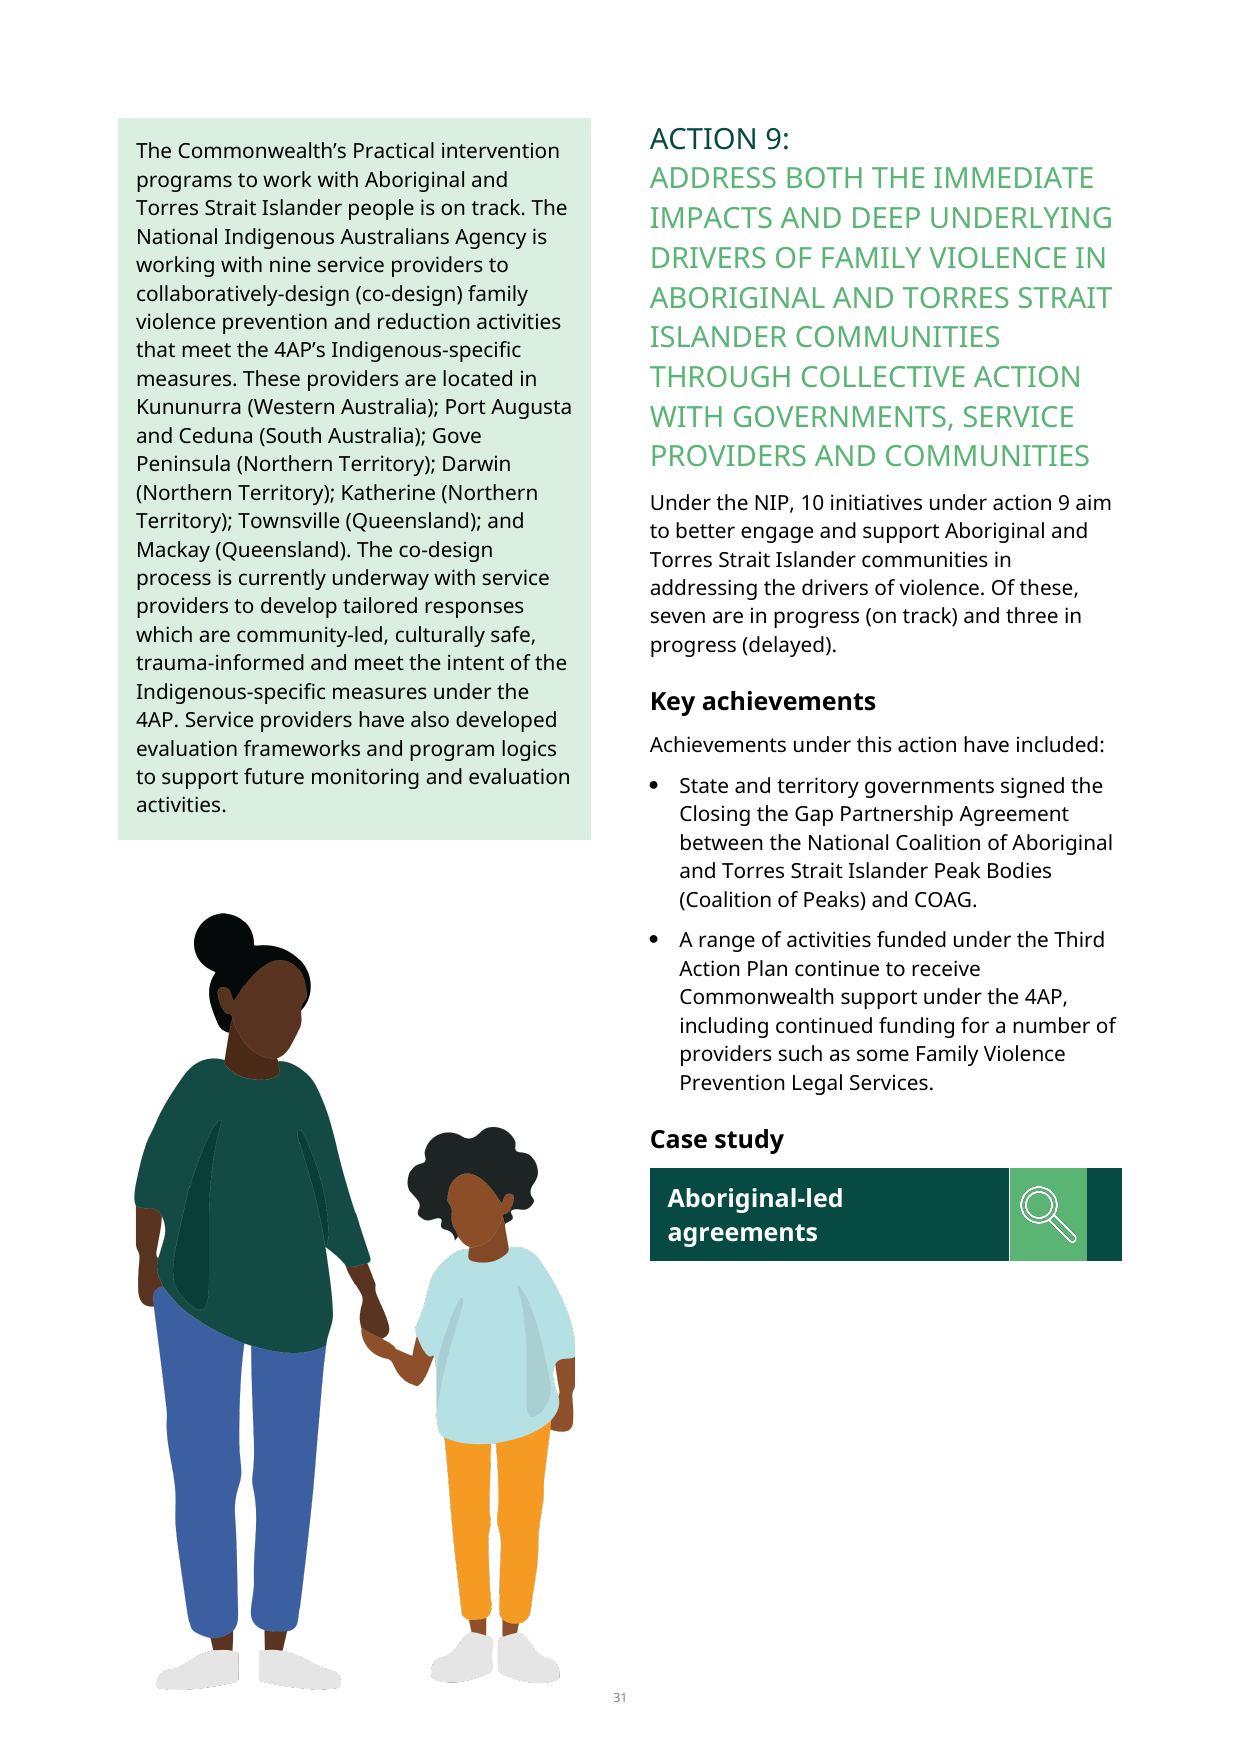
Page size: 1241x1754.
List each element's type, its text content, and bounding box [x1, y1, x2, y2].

table_header [1010, 1168, 1087, 1261]
text State and territory governments signed the Closing the Gap Partnership Agreement between the National Coalition of Aboriginal and Torres Strait Islander Peak Bodies (Coalition of Peaks) and COAG. [649, 771, 1122, 913]
table_cell The Commonwealth’s Practical intervention programs to work with Aboriginal and Torres Strait Islander people is on track. The National Indigenous Australians Agency is working with nine service providers to collaboratively-design (co-design) family violence prevention and reduction activities that meet the 4AP’s Indigenous-specific measures. These providers are located in Kununurra (Western Australia); Port Augusta and Ceduna (South Australia); Gove Peninsula (Northern Territory); Darwin (Northern Territory); Katherine (Northern Territory); Townsville (Queensland); and Mackay (Queensland). The co-design process is currently underway with service providers to develop tailored responses which are community-led, culturally safe, trauma-informed and meet the intent of the Indigenous-specific measures under the 4AP. Service providers have also developed evaluation frameworks and program logics to support future monitoring and evaluation activities. [118, 118, 591, 840]
table_header [1087, 1168, 1122, 1261]
table_header Aboriginal-led agreements [650, 1168, 1009, 1261]
text Achievements under this action have included: [649, 730, 1122, 758]
text Under the NIP, 10 initiatives under action 9 aim to better engage and support Aboriginal and Torres Strait Islander communities in addressing the drivers of violence. Of these, seven are in progress (on track) and three in progress (delayed). [649, 488, 1122, 658]
picture [134, 913, 575, 1690]
picture [1020, 1186, 1077, 1243]
subtitle Case study [649, 1121, 1122, 1155]
subtitle Key achievements [649, 683, 1122, 717]
text A range of activities funded under the Third Action Plan continue to receive Commonwealth support under the 4AP, including continued funding for a number of providers such as some Family Violence Prevention Legal Services. [649, 926, 1122, 1096]
subtitle Action 9: Address both the immediate impacts and deep underlying drivers of family violence in Aboriginal and Torres Strait Islander communities through collective action with governments, service providers and communities [649, 118, 1122, 475]
